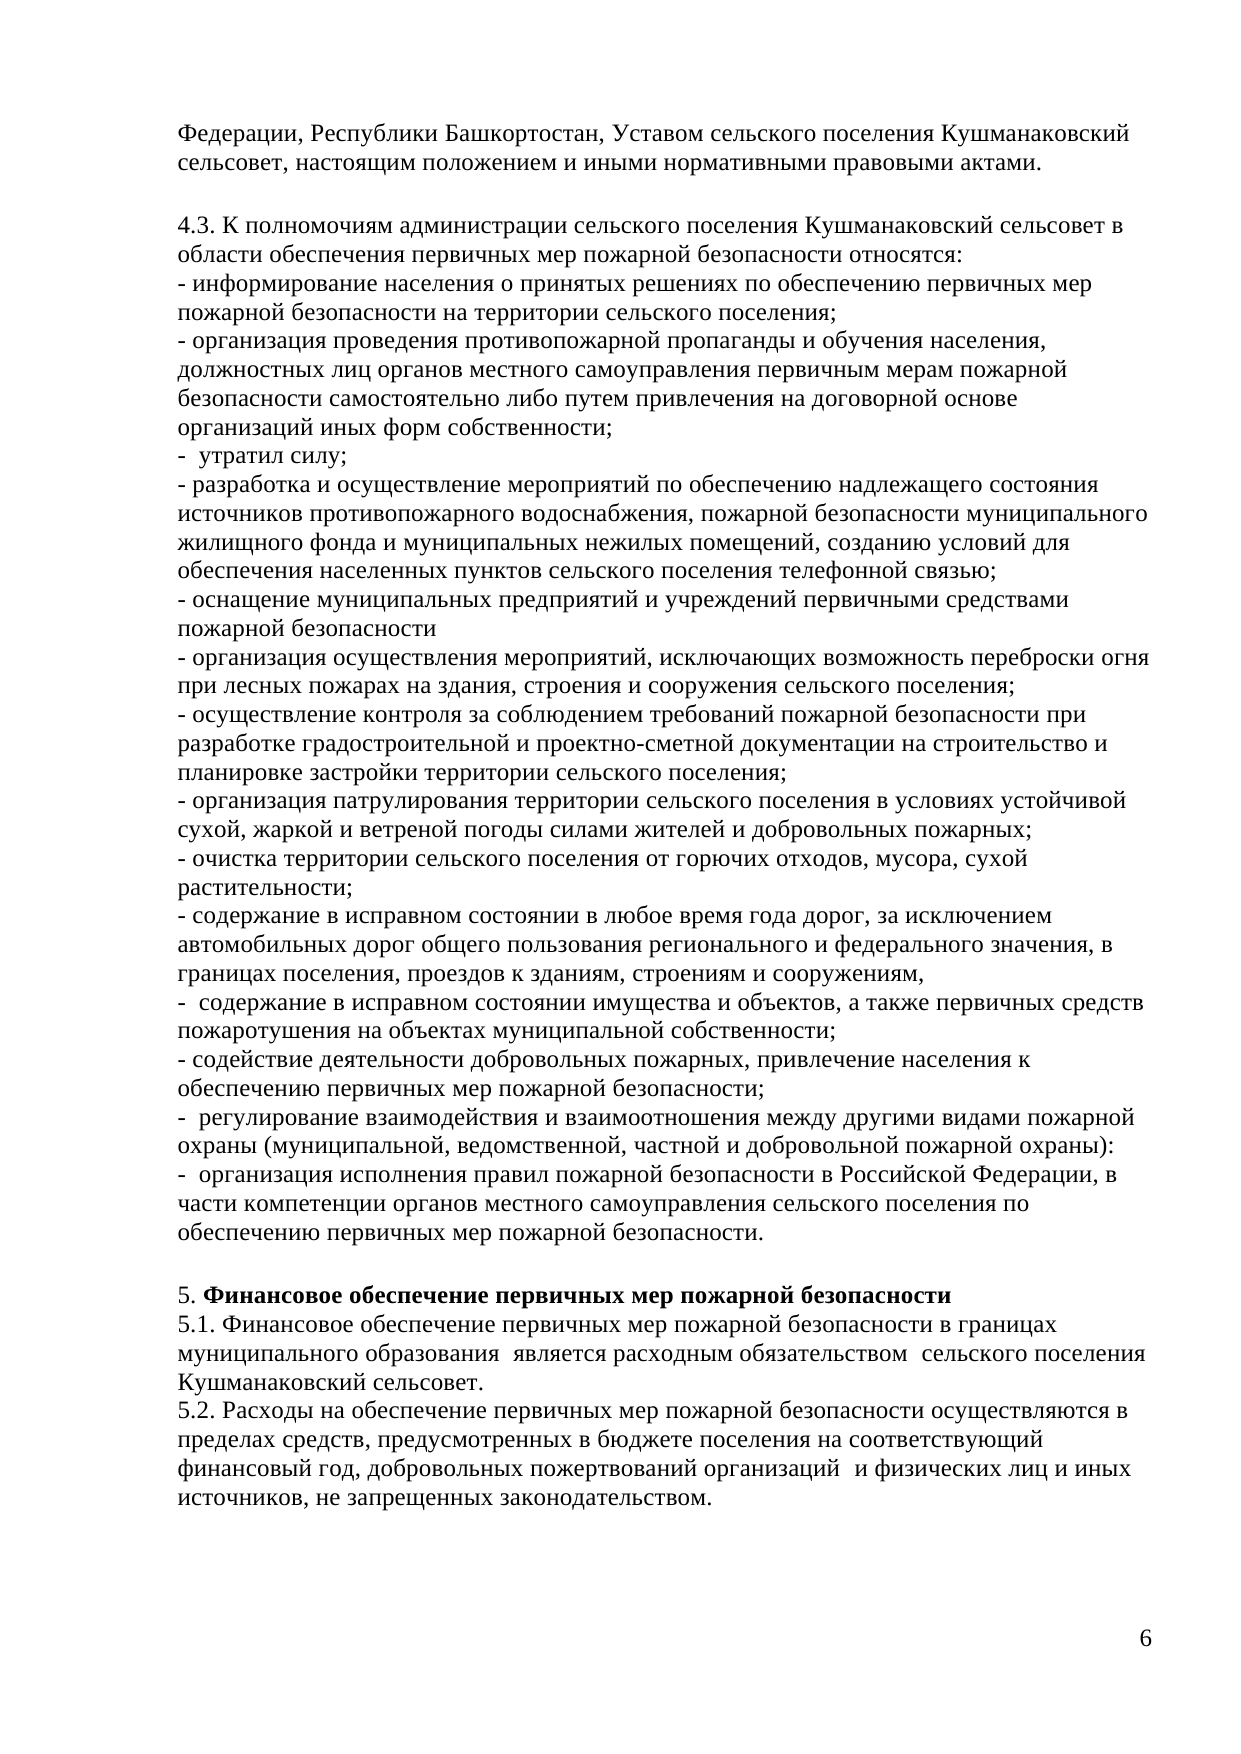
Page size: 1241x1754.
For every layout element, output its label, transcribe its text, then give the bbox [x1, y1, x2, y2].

text 4.3. К полномочиям администрации сельского поселения Кушманаковский сельсовет в области обеспечения первичных мер пожарной безопасности относятся: - информирование населения о принятых решениях по обеспечению первичных мер пожарной безопасности на территории сельского поселения; - организация проведения противопожарной пропаганды и обучения населения, должностных лиц органов местного самоуправления первичным мерам пожарной безопасности самостоятельно либо путем привлечения на договорной основе организаций иных форм собственности; - утратил силу; - разработка и осуществление мероприятий по обеспечению надлежащего состояния источников противопожарного водоснабжения, пожарной безопасности муниципального жилищного фонда и муниципальных нежилых помещений, созданию условий для обеспечения населенных пунктов сельского поселения телефонной связью; - оснащение муниципальных предприятий и учреждений первичными средствами пожарной безопасности - организация осуществления мероприятий, исключающих возможность переброски огня при лесных пожарах на здания, строения и сооружения сельского поселения; - осуществление контроля за соблюдением требований пожарной безопасности при разработке градостроительной и проектно-сметной документации на строительство и планировке застройки территории сельского поселения; - организация патрулирования территории сельского поселения в условиях устойчивой сухой, жаркой и ветреной погоды силами жителей и добровольных пожарных; - очистка территории сельского поселения от горючих отходов, мусора, сухой растительности; - содержание в исправном состоянии в любое время года дорог, за исключением автомобильных дорог общего пользования регионального и федерального значения, в границах поселения, проездов к зданиям, строениям и сооружениям, - содержание в исправном состоянии имущества и объектов, а также первичных средств пожаротушения на объектах муниципальной собственности; - содействие деятельности добровольных пожарных, привлечение населения к обеспечению первичных мер пожарной безопасности; - регулирование взаимодействия и взаимоотношения между другими видами пожарной охраны (муниципальной, ведомственной, частной и добровольной пожарной охраны): - организация исполнения правил пожарной безопасности в Российской Федерации, в части компетенции органов местного самоуправления сельского поселения по обеспечению первичных мер пожарной безопасности. [177, 211, 1152, 1246]
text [177, 118, 1152, 176]
text 5. Финансовое обеспечение первичных мер пожарной безопасности 5.1. Финансовое обеспечение первичных мер пожарной безопасности в границах муниципального образования является расходным обязательством сельского поселения Кушманаковский сельсовет. 5.2. Расходы на обеспечение первичных мер пожарной безопасности осуществляются в пределах средств, предусмотренных в бюджете поселения на соответствующий финансовый год, добровольных пожертвований организаций и физических лиц и иных источников, не запрещенных законодательством. [177, 1281, 1152, 1511]
